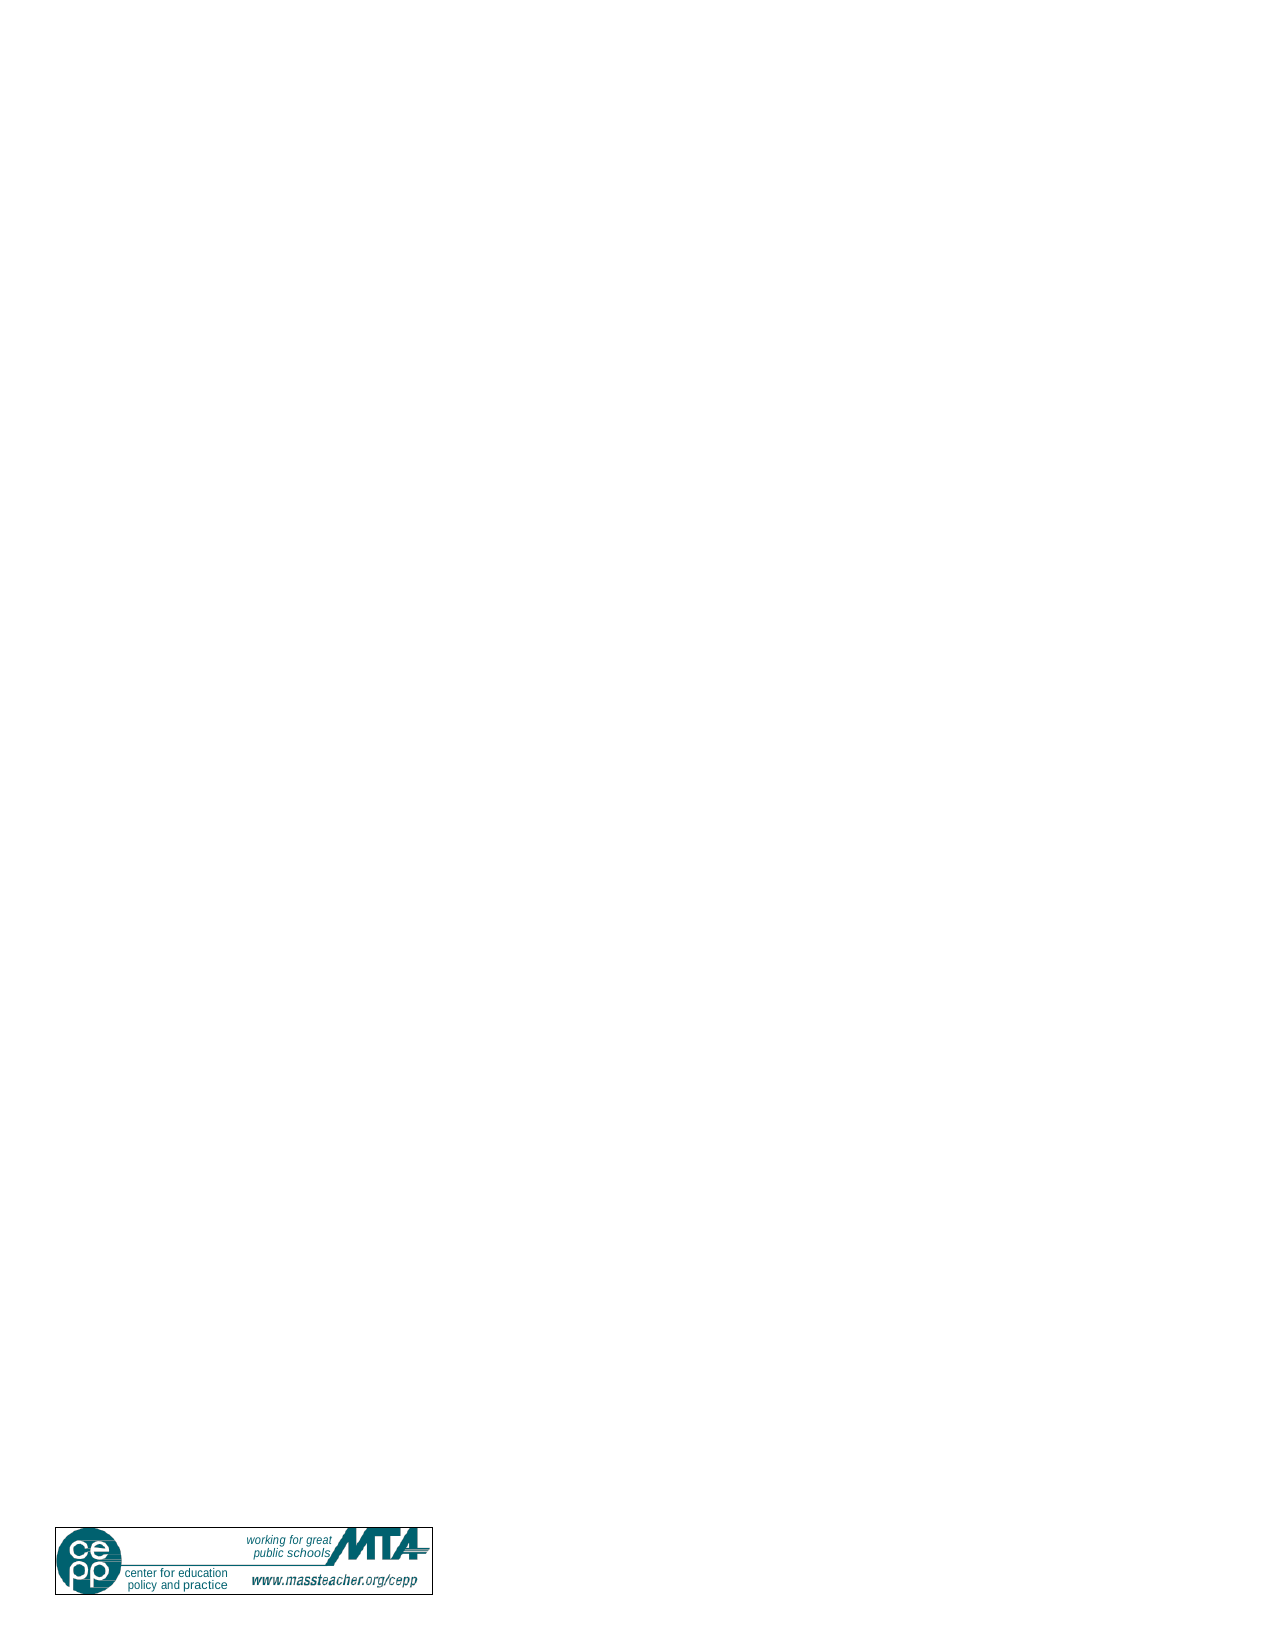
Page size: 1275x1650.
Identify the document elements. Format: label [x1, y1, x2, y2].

picture [56, 1528, 432, 1594]
